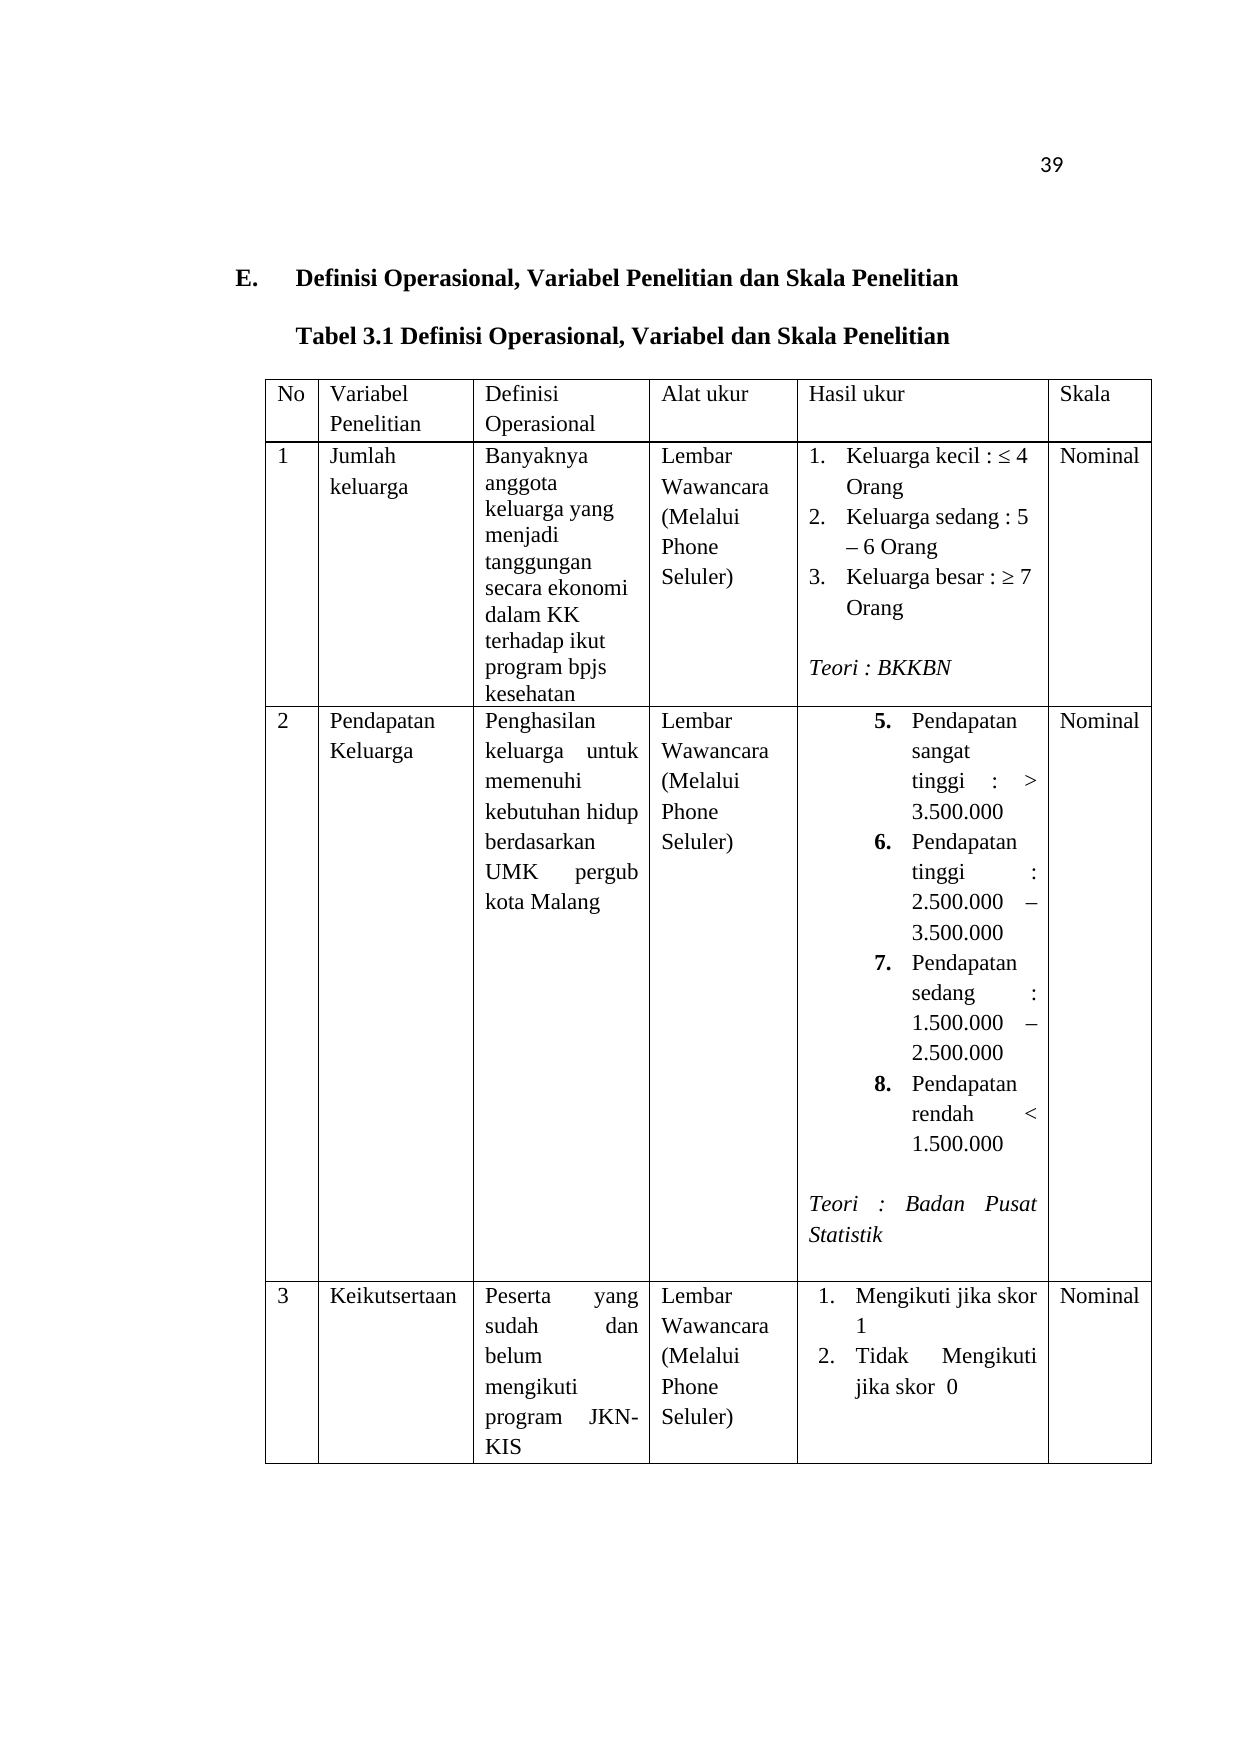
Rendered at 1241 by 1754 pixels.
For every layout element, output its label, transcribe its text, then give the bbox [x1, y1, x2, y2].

table_cell Mengikuti jika skor 1 Tidak Mengikuti jika skor 0 [798, 1282, 1048, 1463]
table_cell Keluarga kecil : ≤ 4 Orang Keluarga sedang : 5 – 6 Orang Keluarga besar : ≥ 7 Orang Teori : BKKBN [798, 443, 1048, 706]
table_header Alat ukur [650, 380, 797, 441]
table_cell Lembar Wawancara (Melalui Phone Seluler) [650, 1282, 797, 1463]
table_cell Nominal [1049, 707, 1151, 1281]
table_cell Penghasilan keluarga untuk memenuhi kebutuhan hidup berdasarkan UMK pergub kota Malang [474, 707, 649, 1281]
list Tabel 3.1 Definisi Operasional, Variabel dan Skala Penelitian [295, 321, 1063, 350]
table_cell 3 [266, 1282, 318, 1463]
table_header Definisi Operasional [474, 380, 649, 441]
table_cell Nominal [1049, 443, 1151, 706]
table_cell 1 [266, 443, 318, 706]
table_cell Pendapatan sangat tinggi : > 3.500.000 Pendapatan tinggi : 2.500.000 – 3.500.000 Pendapatan sedang : 1.500.000 – 2.500.000 Pendapatan rendah < 1.500.000 Teori : Badan Pusat Statistik [798, 707, 1048, 1281]
list Definisi Operasional, Variabel Penelitian dan Skala Penelitian [235, 263, 1063, 292]
table_header Hasil ukur [798, 380, 1048, 441]
table_cell Lembar Wawancara (Melalui Phone Seluler) [650, 707, 797, 1281]
table_cell Lembar Wawancara (Melalui Phone Seluler) [650, 443, 797, 706]
table_header Variabel Penelitian [319, 380, 473, 441]
table_cell Banyaknya anggota keluarga yang menjadi tanggungan secara ekonomi dalam KK terhadap ikut program bpjs kesehatan [474, 443, 649, 706]
table_cell Pendapatan Keluarga [319, 707, 473, 1281]
table_header No [266, 380, 318, 441]
table_cell Keikutsertaan [319, 1282, 473, 1463]
table_cell Nominal [1049, 1282, 1151, 1463]
table_header Skala [1049, 380, 1151, 441]
table_cell 2 [266, 707, 318, 1281]
table_cell Jumlah keluarga [319, 443, 473, 706]
table_cell Peserta yang sudah dan belum mengikuti program JKN-KIS [474, 1282, 649, 1463]
